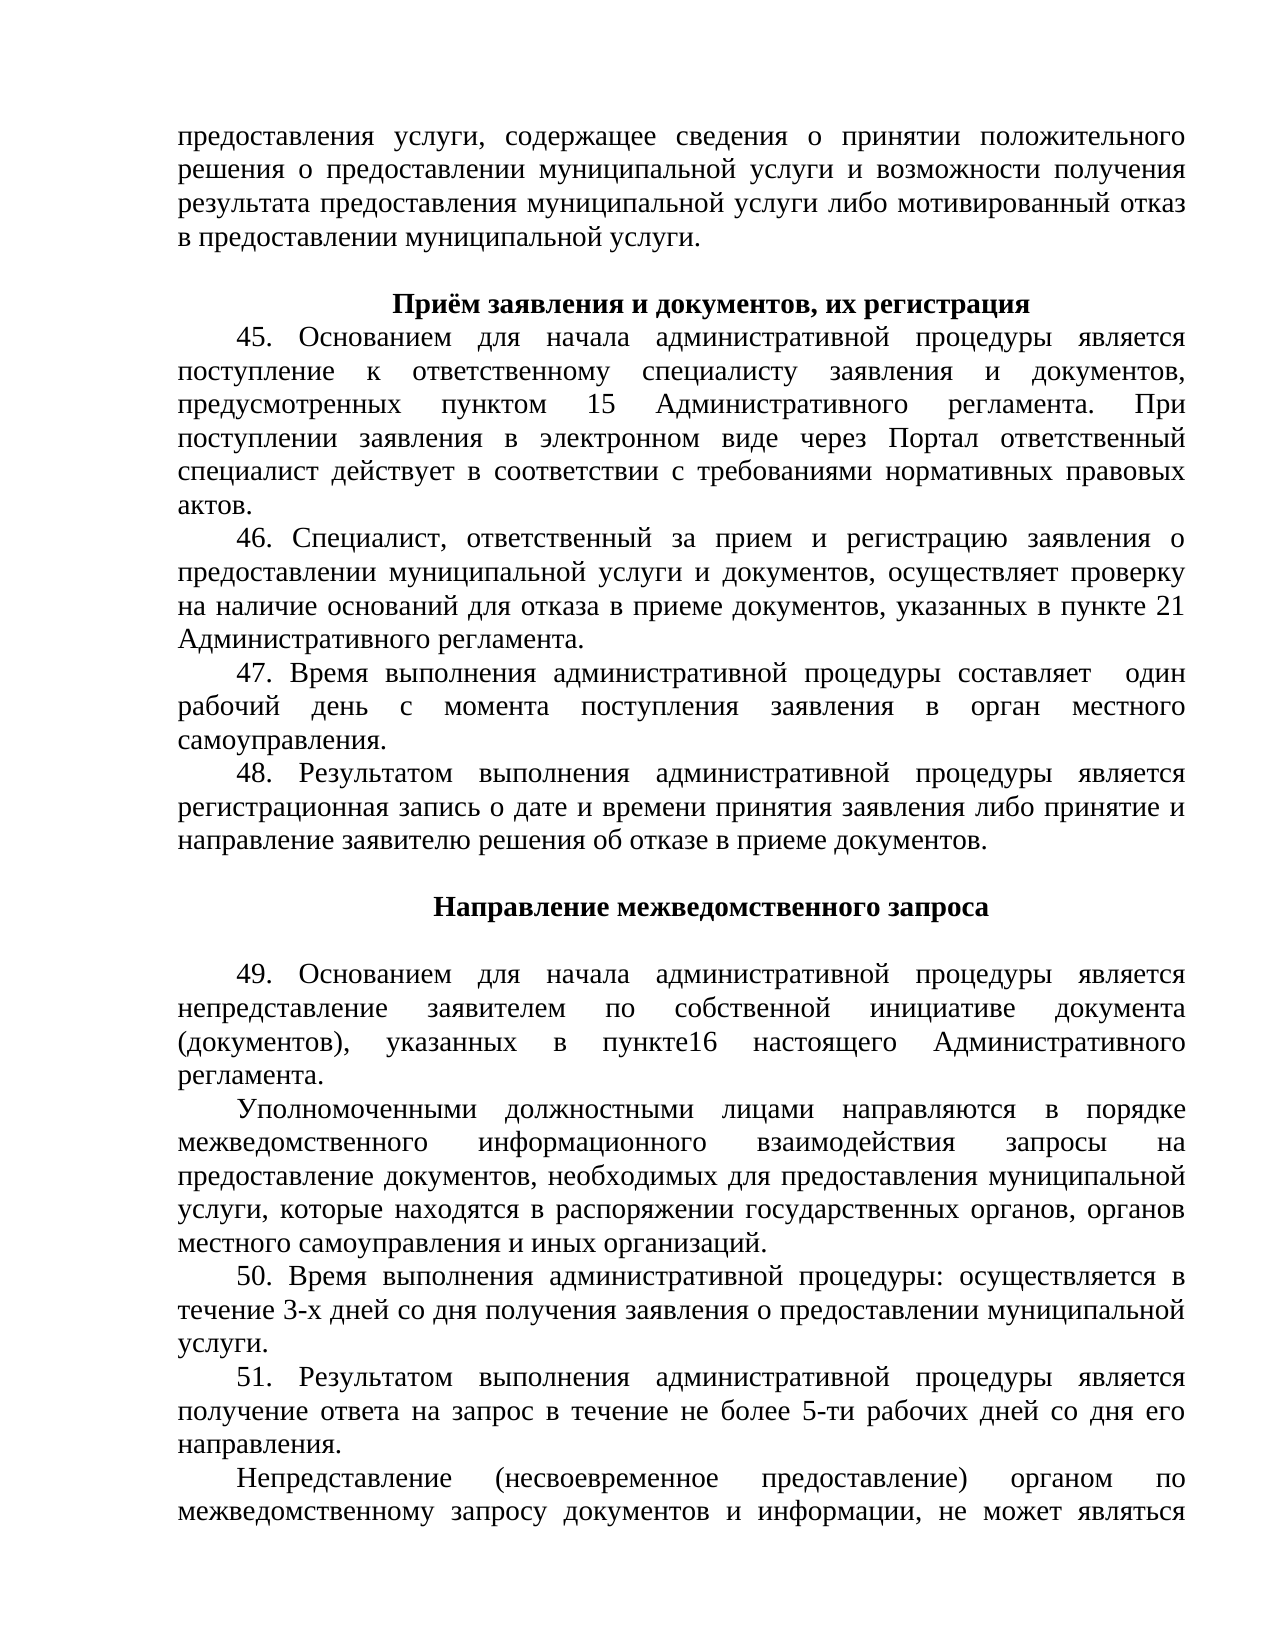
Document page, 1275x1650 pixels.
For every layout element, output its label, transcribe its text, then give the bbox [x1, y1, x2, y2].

text 45. Основанием для начала административной процедуры является поступление к ответственному специалисту заявления и документов, предусмотренных пунктом 15 Административного регламента. При поступлении заявления в электронном виде через Портал ответственный специалист действует в соответствии с требованиями нормативных правовых актов. [177, 319, 1186, 521]
text 51. Результатом выполнения административной процедуры является получение ответа на запрос в течение не более 5-ти рабочих дней со дня его направления. [177, 1359, 1186, 1460]
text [177, 1460, 1186, 1527]
text Направление межведомственного запроса [177, 889, 1186, 923]
text Приём заявления и документов, их регистрация [177, 286, 1186, 319]
text 50. Время выполнения административной процедуры: осуществляется в течение 3-х дней со дня получения заявления о предоставлении муниципальной услуги. [177, 1258, 1186, 1359]
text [177, 118, 1186, 252]
text 48. Результатом выполнения административной процедуры является регистрационная запись о дате и времени принятия заявления либо принятие и направление заявителю решения об отказе в приеме документов. [177, 755, 1186, 856]
text 46. Специалист, ответственный за прием и регистрацию заявления о предоставлении муниципальной услуги и документов, осуществляет проверку на наличие оснований для отказа в приеме документов, указанных в пункте 21 Административного регламента. [177, 521, 1186, 655]
text 49. Основанием для начала административной процедуры является непредставление заявителем по собственной инициативе документа (документов), указанных в пункте16 настоящего Административного регламента. [177, 957, 1186, 1091]
text 47. Время выполнения административной процедуры составляет один рабочий день с момента поступления заявления в орган местного самоуправления. [177, 655, 1186, 755]
text Уполномоченными должностными лицами направляются в порядке межведомственного информационного взаимодействия запросы на предоставление документов, необходимых для предоставления муниципальной услуги, которые находятся в распоряжении государственных органов, органов местного самоуправления и иных организаций. [177, 1091, 1186, 1258]
